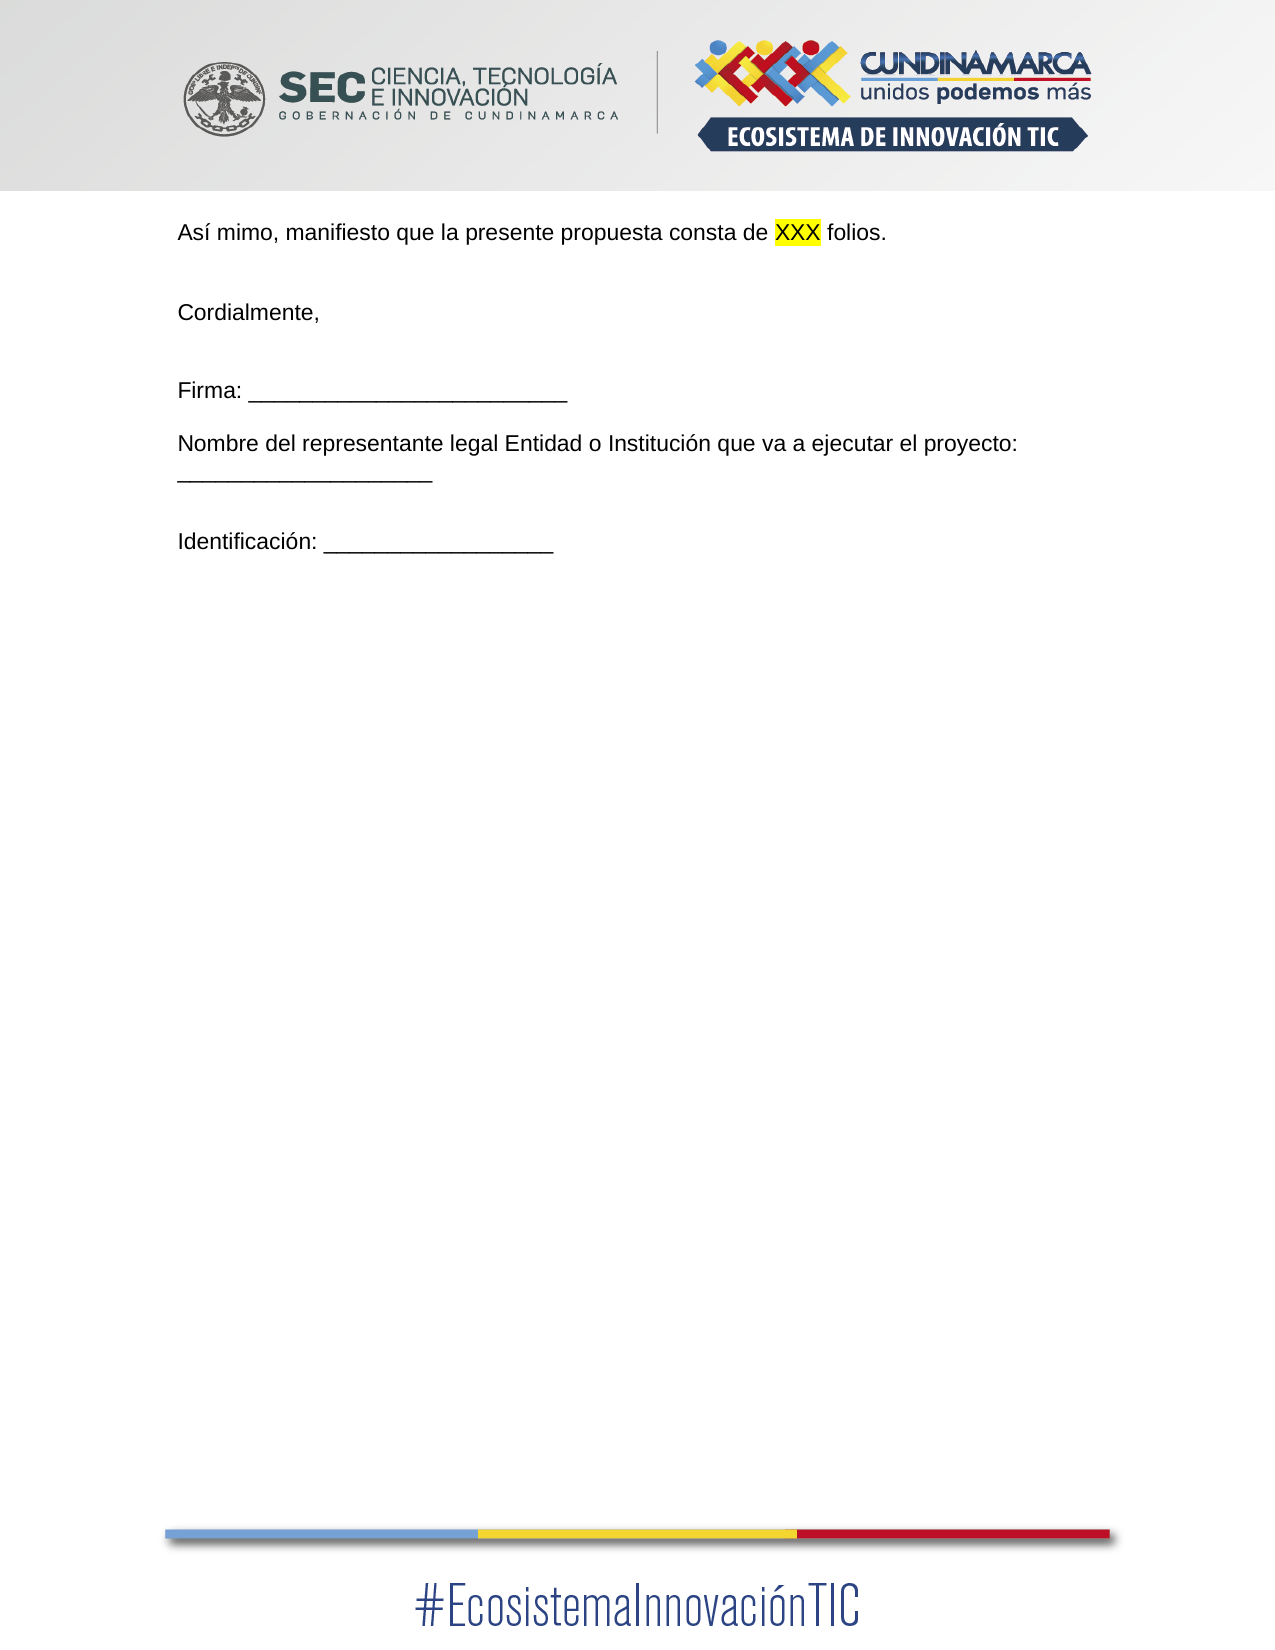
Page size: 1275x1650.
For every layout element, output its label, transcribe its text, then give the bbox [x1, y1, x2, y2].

text Así mimo, manifiesto que la presente propuesta consta de XXX folios. [177, 219, 775, 246]
picture [0, 1499, 1274, 1650]
text Así mimo, manifiesto que la presente propuesta consta de XXX folios. [821, 219, 1098, 246]
text Cordialmente, [177, 298, 1098, 325]
text Firma: _________________________ [177, 377, 1098, 404]
picture [0, 0, 1275, 191]
text Identificación: __________________ [177, 528, 1098, 554]
text Nombre del representante legal Entidad o Institución que va a ejecutar el proyecto: ____________________ [177, 430, 1098, 483]
